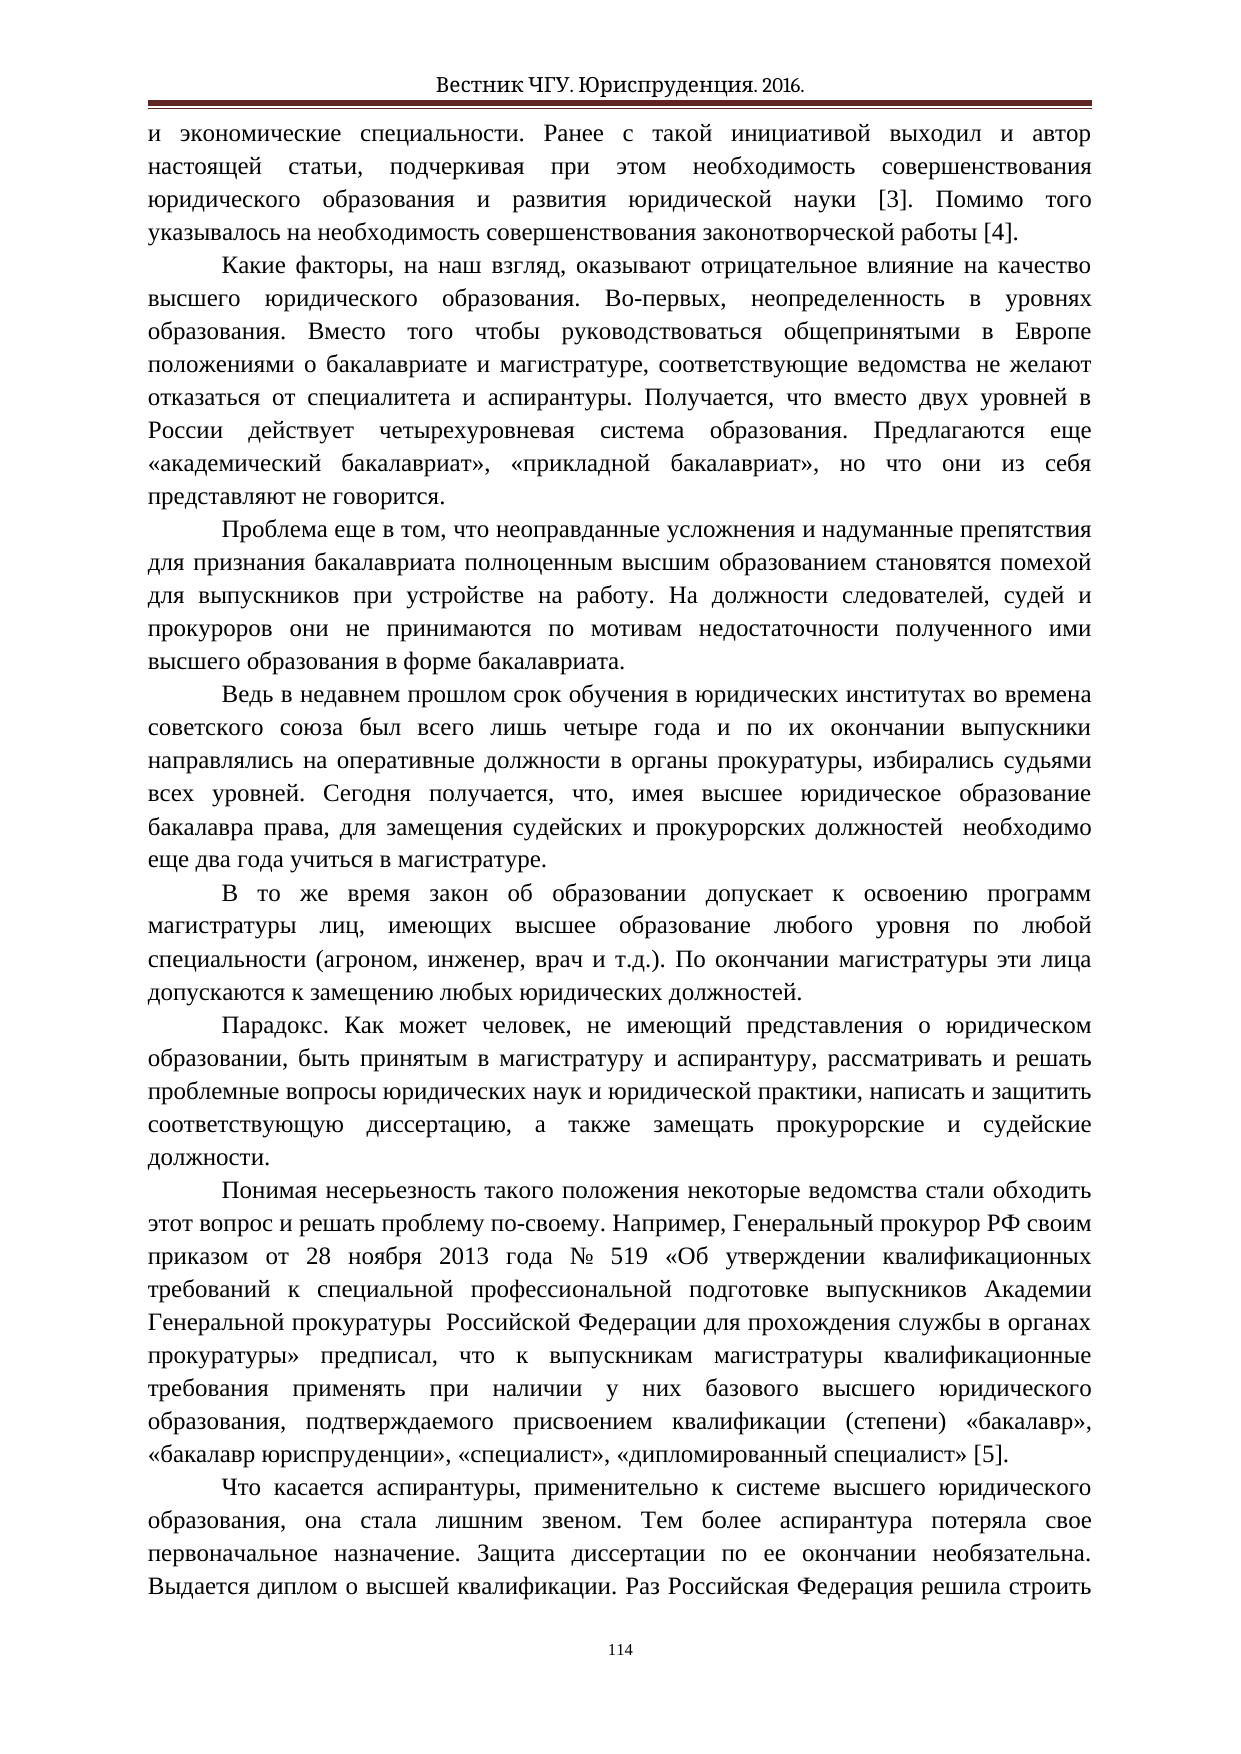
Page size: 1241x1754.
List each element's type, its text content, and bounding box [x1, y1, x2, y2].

text В то же время закон об образовании допускает к освоению программ магистратуры лиц, имеющих высшее образование любого уровня по любой специальности (агроном, инженер, врач и т.д.). По окончании магистратуры эти лица допускаются к замещению любых юридических должностей. [148, 878, 1092, 1005]
text Какие факторы, на наш взгляд, оказывают отрицательное влияние на качество высшего юридического образования. Во-первых, неопределенность в уровнях образования. Вместо того чтобы руководствоваться общепринятыми в Европе положениями о бакалавриате и магистратуре, соответствующие ведомства не желают отказаться от специалитета и аспирантуры. Получается, что вместо двух уровней в России действует четырехуровневая система образования. Предлагаются еще «академический бакалавриат», «прикладной бакалавриат», но что они из себя представляют не говорится. [148, 250, 1092, 510]
text Проблема еще в том, что неоправданные усложнения и надуманные препятствия для признания бакалавриата полноценным высшим образованием становятся помехой для выпускников при устройстве на работу. На должности следователей, судей и прокуроров они не принимаются по мотивам недостаточности полученного ими высшего образования в форме бакалавриата. [148, 514, 1092, 675]
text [148, 1472, 1092, 1600]
text Понимая несерьезность такого положения некоторые ведомства стали обходить этот вопрос и решать проблему по-своему. Например, Генеральный прокурор РФ своим приказом от 28 ноября 2013 года № 519 «Об утверждении квалификационных требований к специальной профессиональной подготовке выпускников Академии Генеральной прокуратуры Российской Федерации для прохождения службы в органах прокуратуры» предписал, что к выпускникам магистратуры квалификационные требования применять при наличии у них базового высшего юридического образования, подтверждаемого присвоением квалификации (степени) «бакалавр», «бакалавр юриспруденции», «специалист», «дипломированный специалист» [5]. [148, 1175, 1092, 1468]
text Парадокс. Как может человек, не имеющий представления о юридическом образовании, быть принятым в магистратуру и аспирантуру, рассматривать и решать проблемные вопросы юридических наук и юридической практики, написать и защитить соответствующую диссертацию, а также замещать прокурорские и судейские должности. [148, 1010, 1092, 1171]
text Ведь в недавнем прошлом срок обучения в юридических институтах во времена советского союза был всего лишь четыре года и по их окончании выпускники направлялись на оперативные должности в органы прокуратуры, избирались судьями всех уровней. Сегодня получается, что, имея высшее юридическое образование бакалавра права, для замещения судейских и прокурорских должностей необходимо еще два года учиться в магистратуре. [148, 679, 1092, 873]
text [148, 118, 1092, 246]
